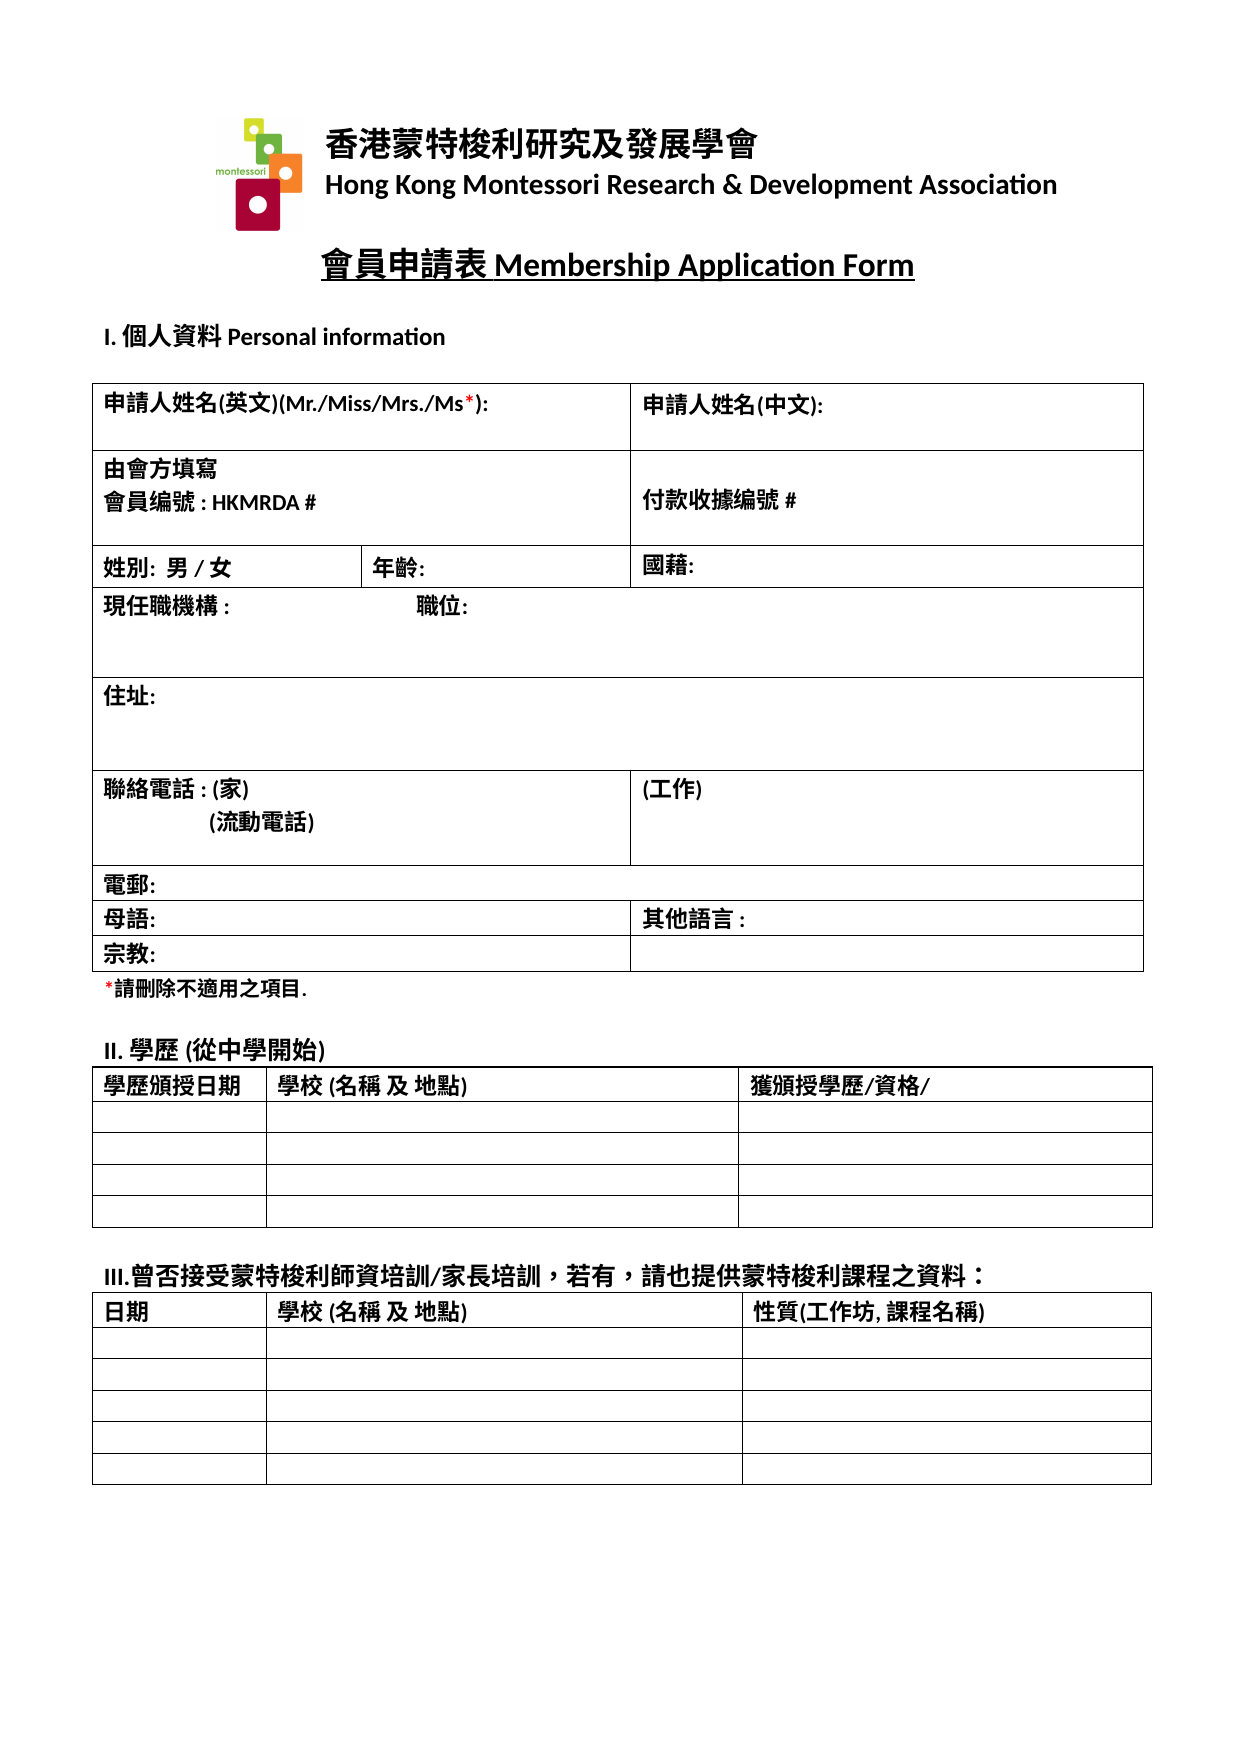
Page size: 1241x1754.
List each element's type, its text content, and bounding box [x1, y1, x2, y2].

table_cell [743, 1359, 1151, 1390]
table_header 獲頒授學歷/資格/ [739, 1068, 1152, 1101]
text III.曾否接受蒙特梭利師資培訓/家長培訓，若有，請也提供蒙特梭利課程之資料： [103, 1256, 1132, 1292]
table_cell [267, 1102, 738, 1132]
table_cell [267, 1328, 742, 1358]
picture [216, 118, 303, 231]
table_cell 母語: [93, 901, 630, 935]
text II. 學歷 (從中學開始) [103, 1030, 1132, 1066]
table_cell 其他語言 : [631, 901, 1143, 935]
table_cell 聯絡電話 : (家) (流動電話) [93, 771, 630, 865]
table_cell [267, 1359, 742, 1390]
table_cell [93, 1165, 266, 1195]
table_header 學校 (名稱 及 地點) [267, 1293, 742, 1327]
table_cell [743, 1454, 1151, 1484]
table_cell 由會方填寫 會員编號 : HKMRDA # [93, 451, 630, 545]
table_cell [739, 1133, 1152, 1164]
table_cell [93, 1196, 266, 1227]
text 會員申請表Membership Application Form [103, 238, 1132, 286]
table_header 申請人姓名(英文)(Mr./Miss/Mrs./Ms*): [93, 384, 630, 450]
table_cell [267, 1165, 738, 1195]
table_cell [739, 1102, 1152, 1132]
table_cell 國藉: [631, 546, 1143, 587]
table_cell 宗教: [93, 936, 630, 971]
table_cell 電郵: [93, 866, 1143, 900]
table_cell [93, 1391, 266, 1421]
text *請刪除不適用之項目. [103, 972, 1132, 1002]
table_cell [743, 1328, 1151, 1358]
table_cell [739, 1165, 1152, 1195]
table_header 學歷頒授日期 [93, 1068, 266, 1101]
table_header 日期 [93, 1293, 266, 1327]
table_cell [93, 1102, 266, 1132]
table_cell 住址: [93, 678, 1143, 770]
table_cell [93, 1133, 266, 1164]
table_cell 姓別: 男 / 女 [93, 546, 361, 587]
table_cell [739, 1196, 1152, 1227]
table_cell [743, 1422, 1151, 1453]
table_cell 現任職機構 : 職位: [93, 588, 1143, 677]
table_cell [267, 1391, 742, 1421]
table_cell [267, 1454, 742, 1484]
table_cell [267, 1196, 738, 1227]
text Hong Kong Montessori Research & Development Association [325, 166, 1132, 202]
table_cell [93, 1328, 266, 1358]
text 香港蒙特梭利研究及發展學會 [325, 118, 1132, 166]
table_header 申請人姓名(中文): [631, 384, 1143, 450]
table_cell (工作) [631, 771, 1143, 865]
table_cell [631, 936, 1143, 971]
table_cell [93, 1454, 266, 1484]
table_cell 年齡: [362, 546, 630, 587]
table_cell [93, 1422, 266, 1453]
table_cell [267, 1133, 738, 1164]
table_header 性質(工作坊, 課程名稱) [743, 1293, 1151, 1327]
table_header 學校 (名稱 及 地點) [267, 1068, 738, 1101]
table_cell [93, 1359, 266, 1390]
table_cell 付款收據编號 # [631, 451, 1143, 545]
table_cell [267, 1422, 742, 1453]
table_cell [743, 1391, 1151, 1421]
text I. 個人資料Personal information [103, 316, 1132, 353]
